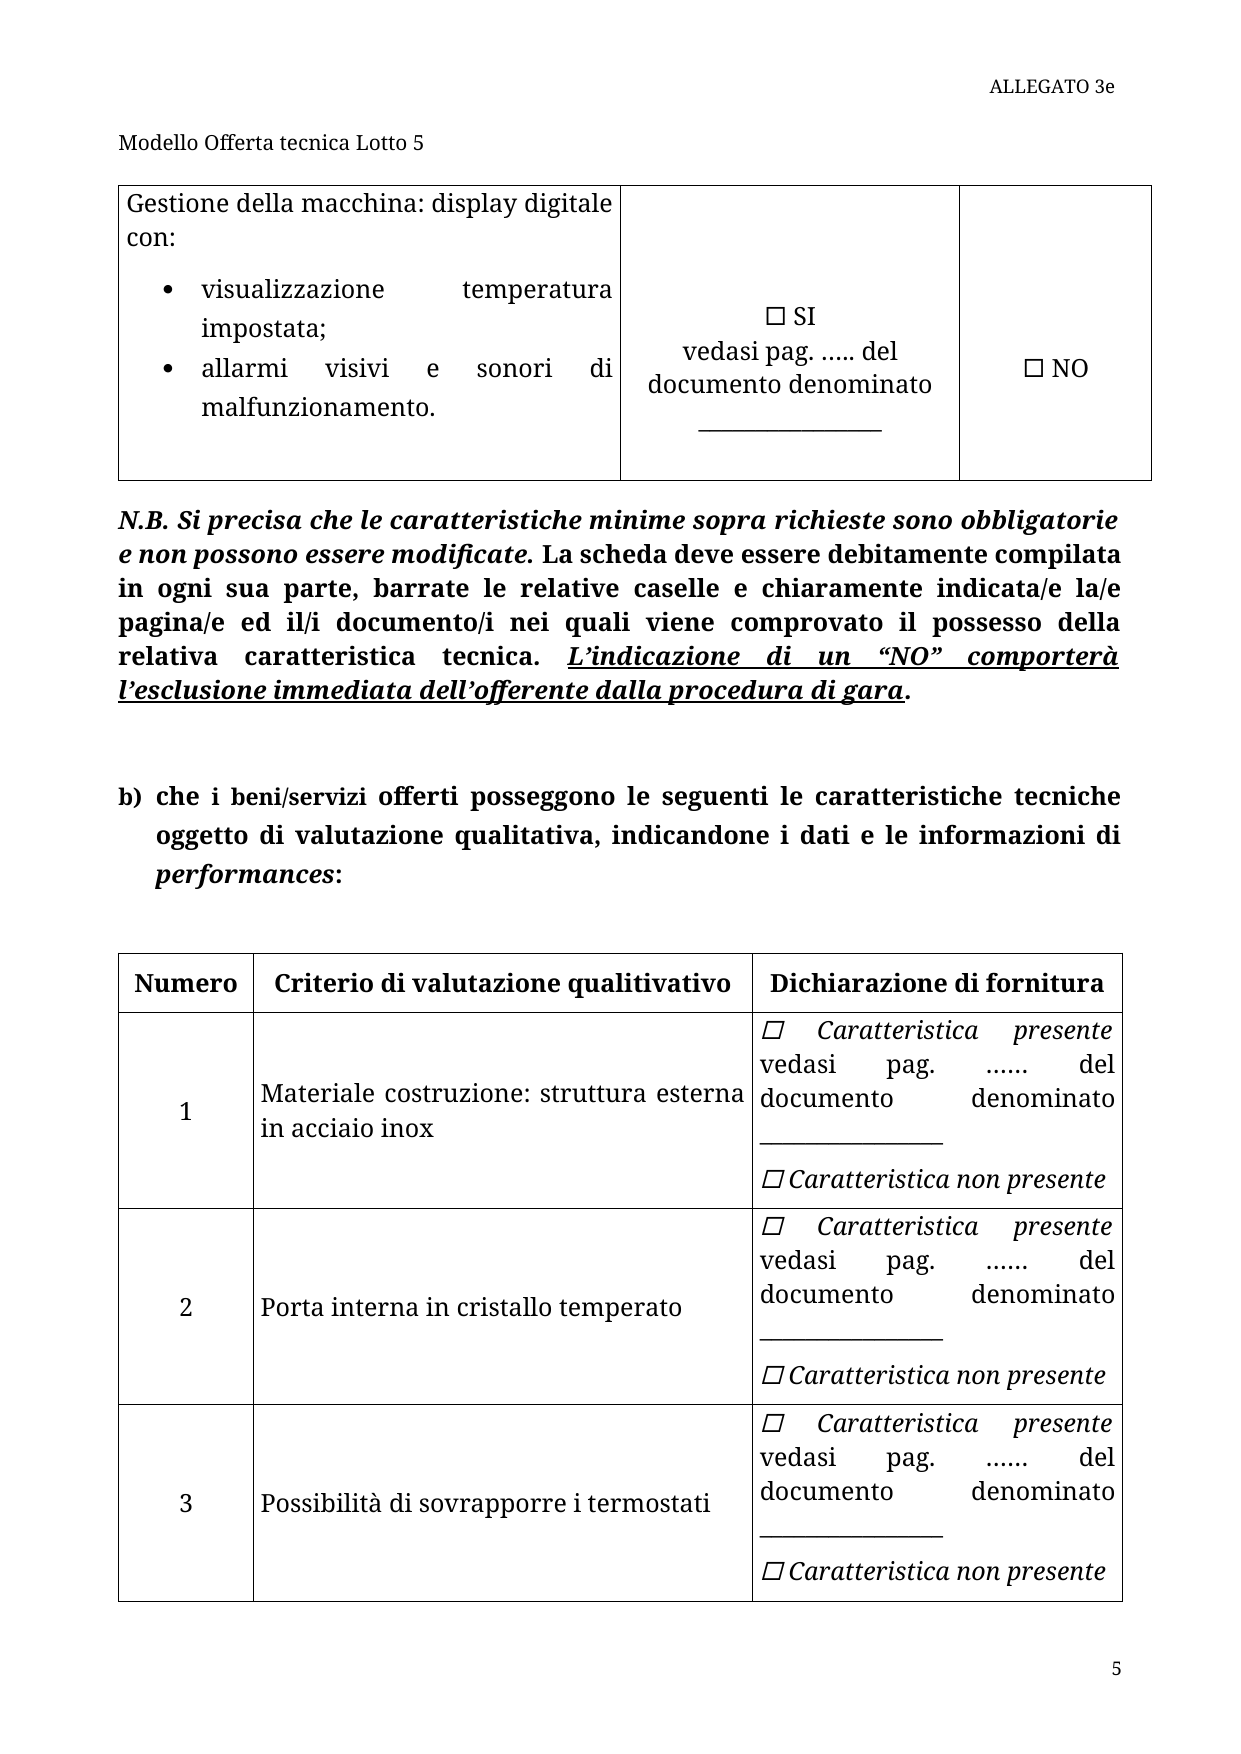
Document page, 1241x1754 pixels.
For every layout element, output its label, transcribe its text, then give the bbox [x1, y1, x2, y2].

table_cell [753, 1405, 1122, 1601]
table_cell Porta interna in cristallo temperato [254, 1209, 752, 1404]
table_cell 3 [119, 1405, 253, 1601]
table_cell Possibilità di sovrapporre i termostati [254, 1405, 752, 1601]
table_cell 1 [119, 1013, 253, 1208]
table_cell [753, 1209, 1122, 1404]
table_cell Caratteristica presente vedasi pag. …… del documento denominato ________________ Caratteristica non presente [753, 1013, 1122, 1208]
table_header Criterio di valutazione qualitivativo [254, 954, 752, 1012]
table_header Numero [119, 954, 253, 1012]
table_cell NO [960, 186, 1151, 480]
table_cell Materiale costruzione: struttura esterna in acciaio inox [254, 1013, 752, 1208]
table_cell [119, 186, 620, 480]
table_cell 2 [119, 1209, 253, 1404]
text N.B. Si precisa che le caratteristiche minime sopra richieste sono obbligatorie e non possono essere modificate. La scheda deve essere debitamente compilata in ogni sua parte, barrate le relative caselle e chiaramente indicata/e la/e pagina/e ed il/i documento/i nei quali viene comprovato il possesso della relativa caratteristica tecnica. L’indicazione di un “NO” comporterà l’esclusione immediata dell’offerente dalla procedura di gara. [118, 502, 1122, 707]
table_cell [621, 186, 959, 480]
list che i beni/servizi offerti posseggono le seguenti le caratteristiche tecniche oggetto di valutazione qualitativa, indicandone i dati e le informazioni di performances: [118, 778, 1122, 891]
table_header Dichiarazione di fornitura [753, 954, 1122, 1012]
